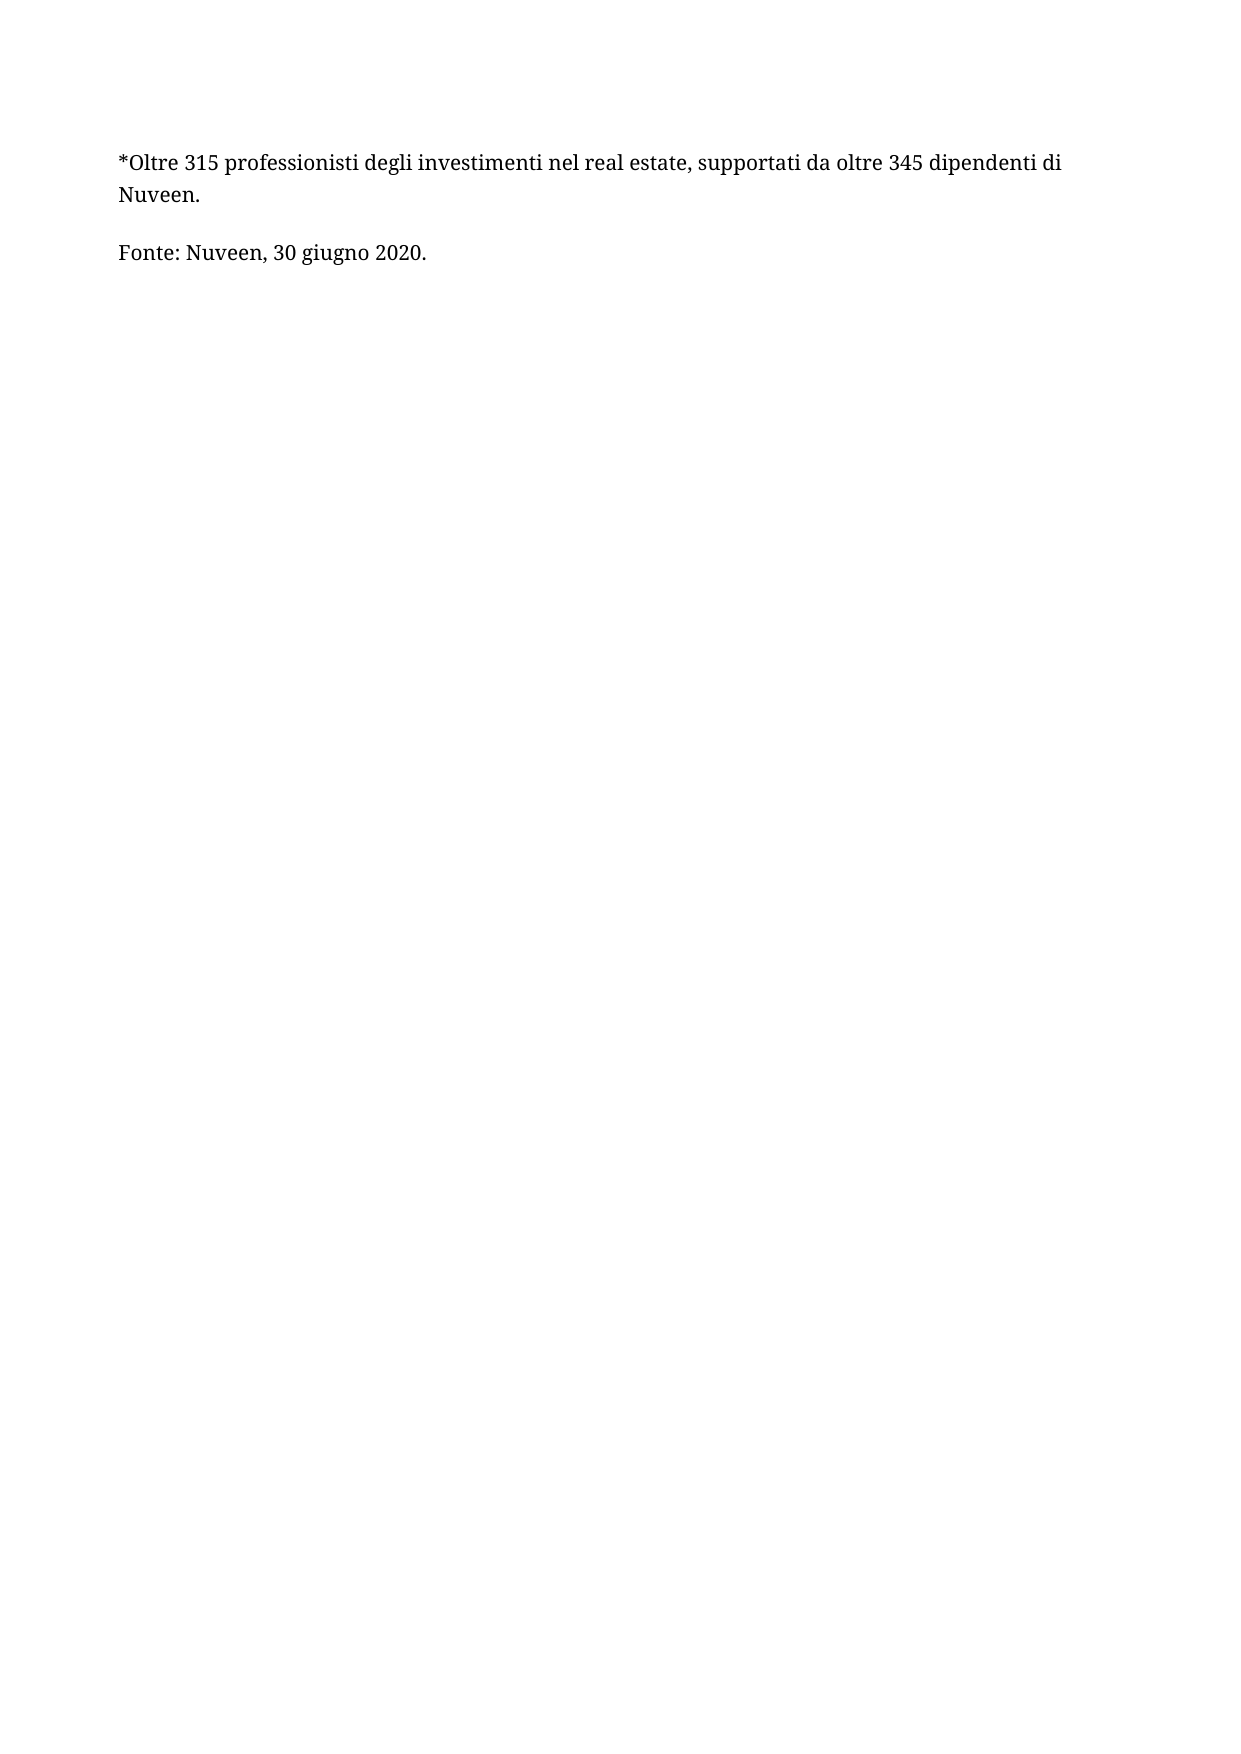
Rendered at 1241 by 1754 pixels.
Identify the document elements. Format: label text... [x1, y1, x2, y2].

text *Oltre 315 professionisti degli investimenti nel real estate, supportati da oltre 345 dipendenti di Nuveen. [118, 148, 1122, 209]
text Fonte: Nuveen, 30 giugno 2020. [118, 238, 1122, 266]
